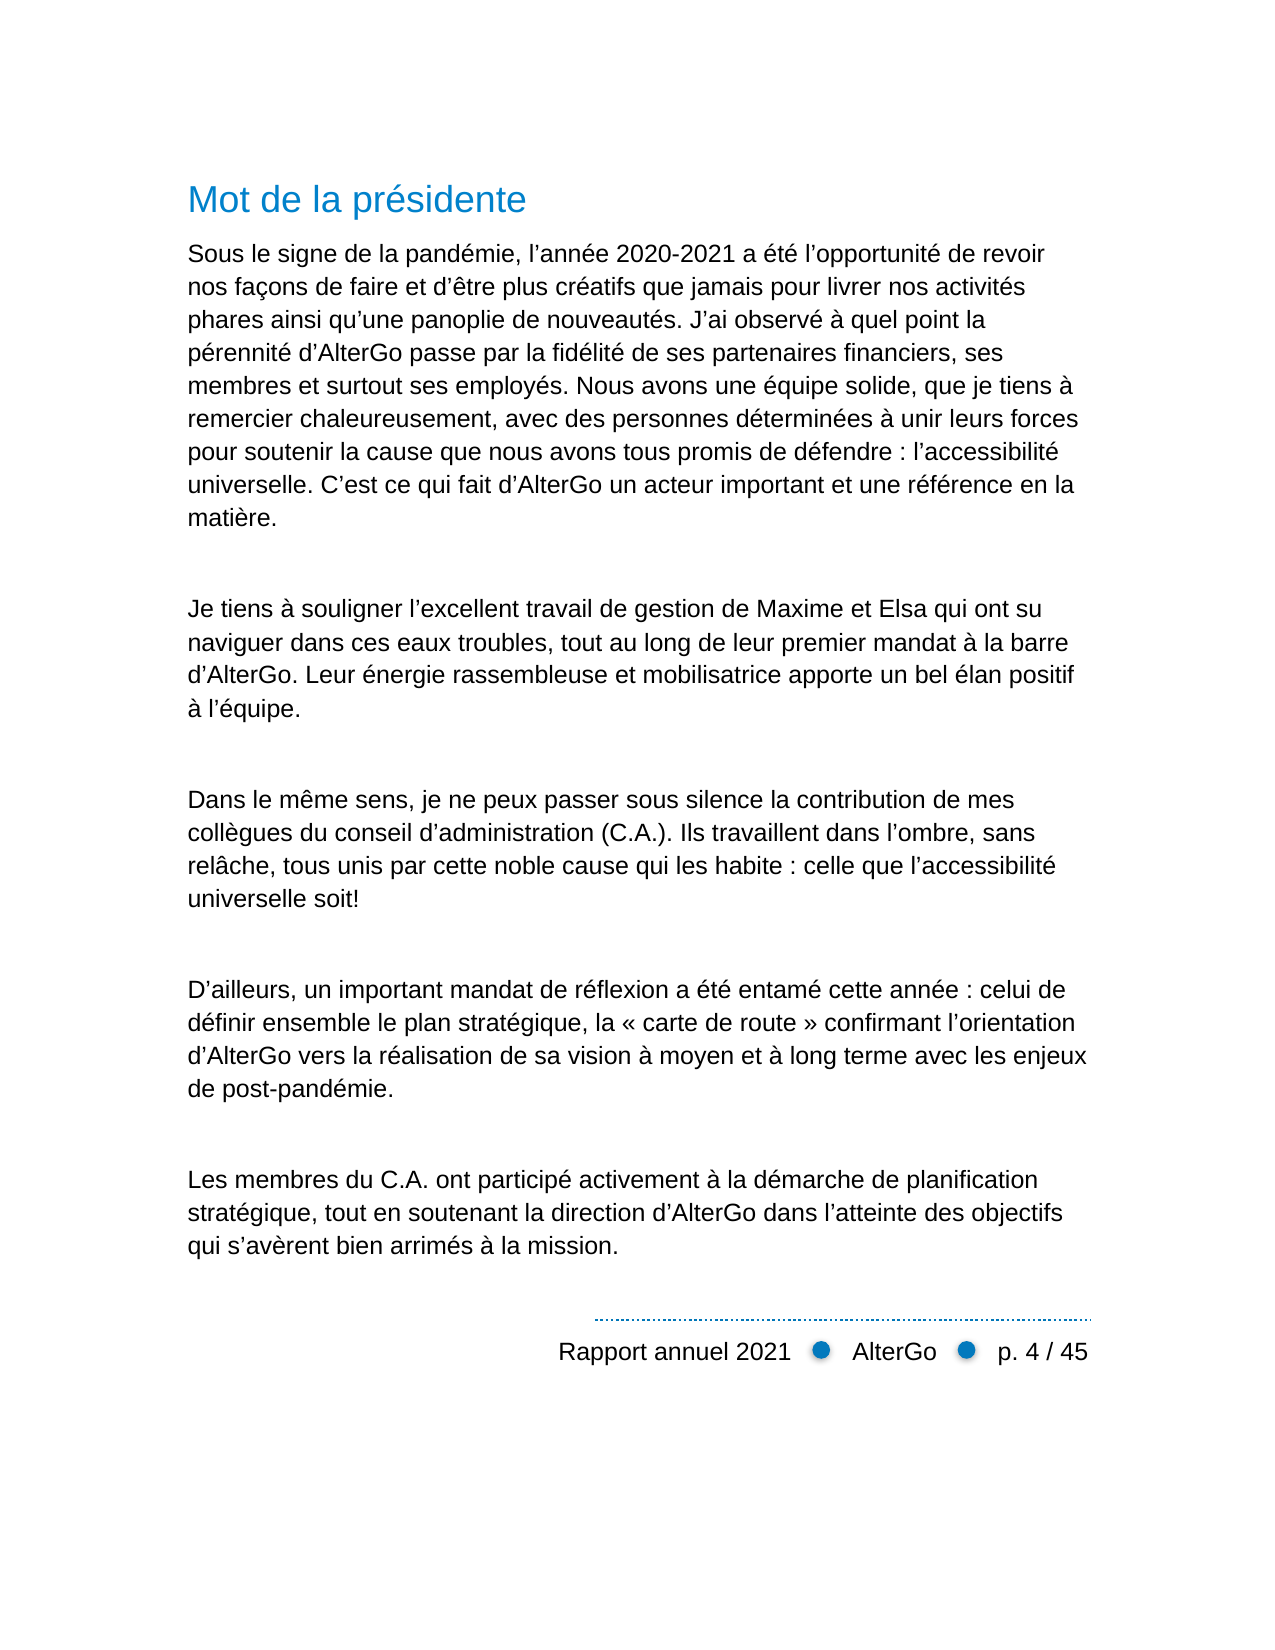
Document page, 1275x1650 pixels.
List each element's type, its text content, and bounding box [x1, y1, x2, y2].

text Sous le signe de la pandémie, l’année 2020-2021 a été l’opportunité de revoir nos façons de faire et d’être plus créatifs que jamais pour livrer nos activités phares ainsi qu’une panoplie de nouveautés. J’ai observé à quel point la pérennité d’AlterGo passe par la fidélité de ses partenaires financiers, ses membres et surtout ses employés. Nous avons une équipe solide, que je tiens à remercier chaleureusement, avec des personnes déterminées à unir leurs forces pour soutenir la cause que nous avons tous promis de défendre : l’accessibilité universelle. C’est ce qui fait d’AlterGo un acteur important et une référence en la matière. [187, 239, 1088, 532]
text D’ailleurs, un important mandat de réflexion a été entamé cette année : celui de définir ensemble le plan stratégique, la « carte de route » confirmant l’orientation d’AlterGo vers la réalisation de sa vision à moyen et à long terme avec les enjeux de post-pandémie. [187, 975, 1088, 1102]
text Je tiens à souligner l’excellent travail de gestion de Maxime et Elsa qui ont su naviguer dans ces eaux troubles, tout au long de leur premier mandat à la barre d’AlterGo. Leur énergie rassembleuse et mobilisatrice apporte un bel élan positif à l’équipe. [187, 594, 1088, 722]
subtitle Mot de la présidente [187, 177, 1088, 220]
text Les membres du C.A. ont participé activement à la démarche de planification stratégique, tout en soutenant la direction d’AlterGo dans l’atteinte des objectifs qui s’avèrent bien arrimés à la mission. [187, 1165, 1088, 1259]
text Dans le même sens, je ne peux passer sous silence la contribution de mes collègues du conseil d’administration (C.A.). Ils travaillent dans l’ombre, sans relâche, tous unis par cette noble cause qui les habite : celle que l’accessibilité universelle soit! [187, 784, 1088, 912]
